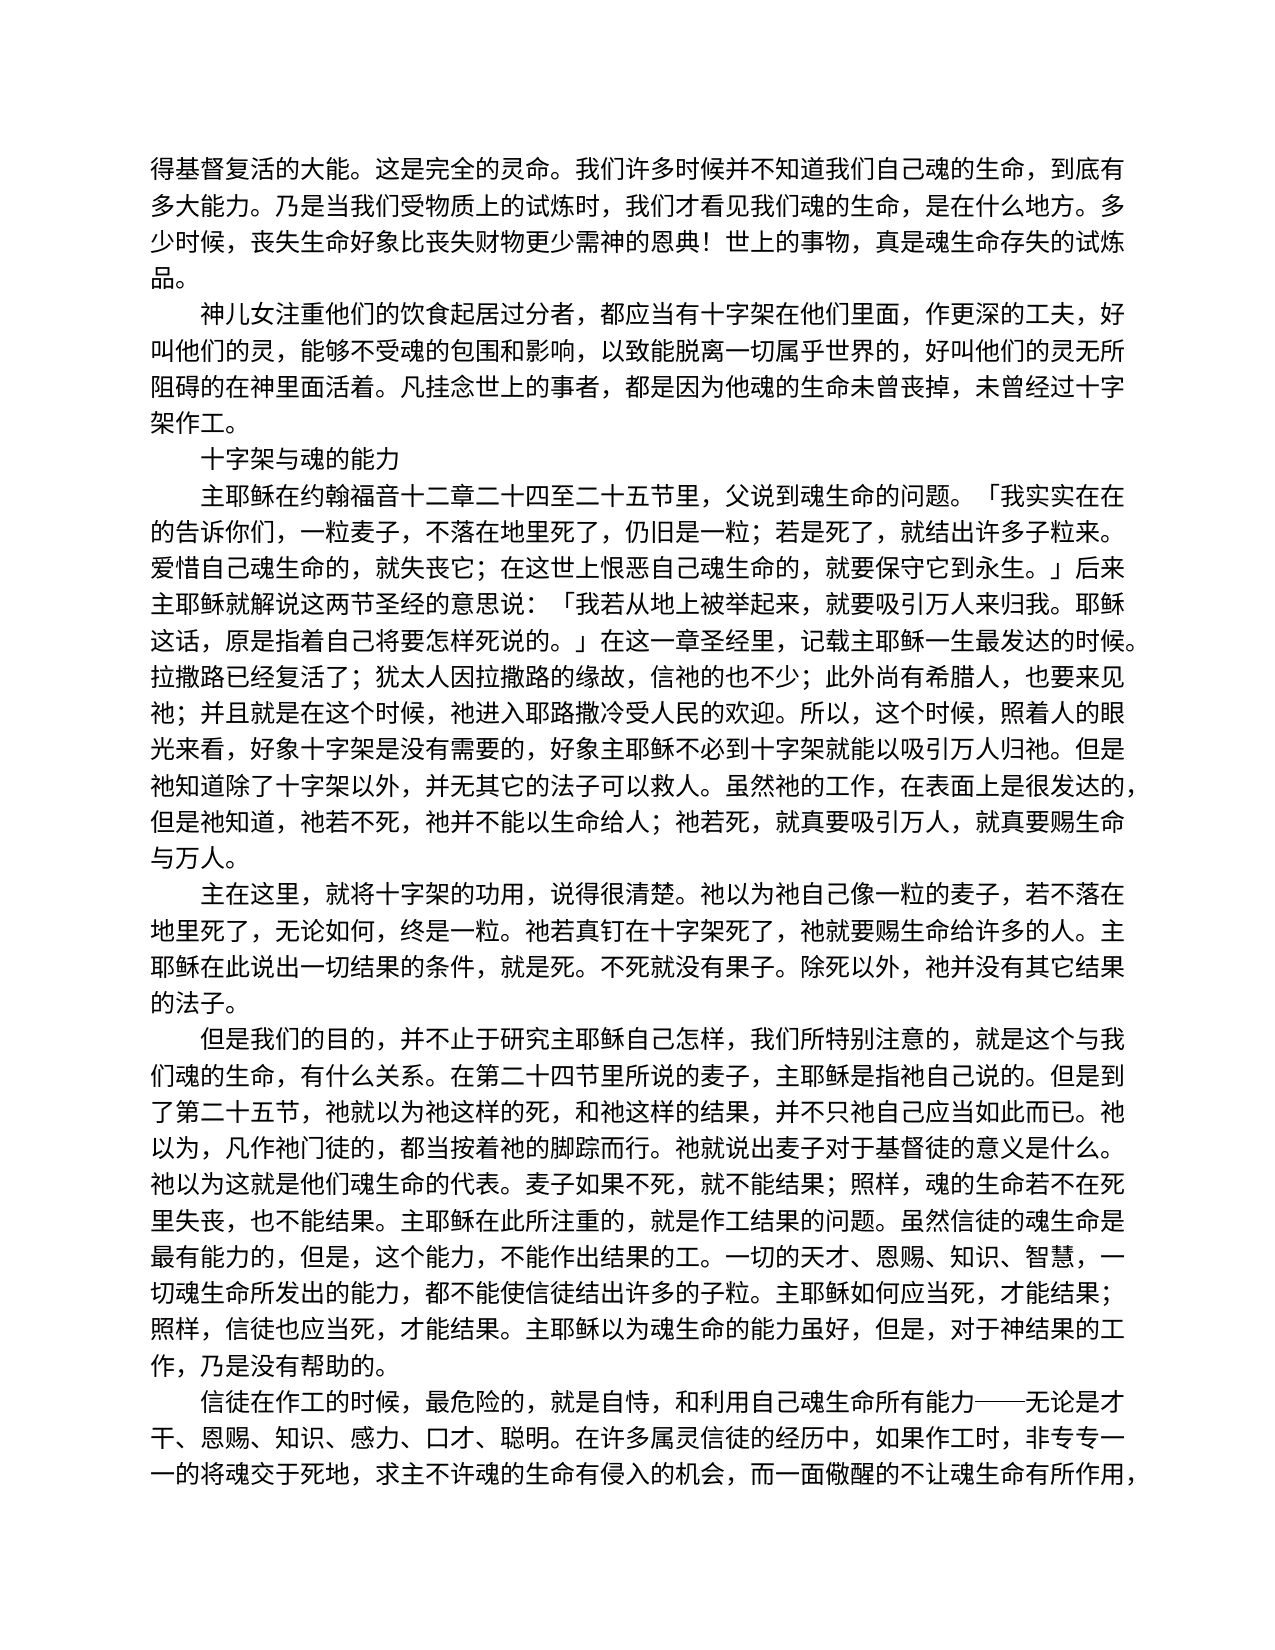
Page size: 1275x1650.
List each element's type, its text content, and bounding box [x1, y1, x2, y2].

text 主耶稣在约翰福音十二章二十四至二十五节里，父说到魂生命的问题。「我实实在在的告诉你们，一粒麦子，不落在地里死了，仍旧是一粒；若是死了，就结出许多子粒来。爱惜自己魂生命的，就失丧它；在这世上恨恶自己魂生命的，就要保守它到永生。」后来主耶稣就解说这两节圣经的意思说：「我若从地上被举起来，就要吸引万人来归我。耶稣这话，原是指着自己将要怎样死说的。」在这一章圣经里，记载主耶稣一生最发达的时候。拉撒路已经复活了；犹太人因拉撒路的缘故，信祂的也不少；此外尚有希腊人，也要来见祂；并且就是在这个时候，祂进入耶路撒冷受人民的欢迎。所以，这个时候，照着人的眼光来看，好象十字架是没有需要的，好象主耶稣不必到十字架就能以吸引万人归祂。但是祂知道除了十字架以外，并无其它的法子可以救人。虽然祂的工作，在表面上是很发达的，但是祂知道，祂若不死，祂并不能以生命给人；祂若死，就真要吸引万人，就真要赐生命与万人。 [150, 476, 1125, 875]
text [150, 1382, 1125, 1491]
text 主在这里，就将十字架的功用，说得很清楚。祂以为祂自己像一粒的麦子，若不落在地里死了，无论如何，终是一粒。祂若真钉在十字架死了，祂就要赐生命给许多的人。主耶稣在此说出一切结果的条件，就是死。不死就没有果子。除死以外，祂并没有其它结果的法子。 [150, 875, 1125, 1020]
text 神儿女注重他们的饮食起居过分者，都应当有十字架在他们里面，作更深的工夫，好叫他们的灵，能够不受魂的包围和影响，以致能脱离一切属乎世界的，好叫他们的灵无所阻碍的在神里面活着。凡挂念世上的事者，都是因为他魂的生命未曾丧掉，未曾经过十字架作工。 [150, 295, 1125, 440]
text 十字架与魂的能力 [150, 440, 1125, 476]
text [150, 150, 1125, 295]
text 但是我们的目的，并不止于研究主耶稣自己怎样，我们所特别注意的，就是这个与我们魂的生命，有什么关系。在第二十四节里所说的麦子，主耶稣是指祂自己说的。但是到了第二十五节，祂就以为祂这样的死，和祂这样的结果，并不只祂自己应当如此而已。祂以为，凡作祂门徒的，都当按着祂的脚踪而行。祂就说出麦子对于基督徒的意义是什么。祂以为这就是他们魂生命的代表。麦子如果不死，就不能结果；照样，魂的生命若不在死里失丧，也不能结果。主耶稣在此所注重的，就是作工结果的问题。虽然信徒的魂生命是最有能力的，但是，这个能力，不能作出结果的工。一切的天才、恩赐、知识、智慧，一切魂生命所发出的能力，都不能使信徒结出许多的子粒。主耶稣如何应当死，才能结果；照样，信徒也应当死，才能结果。主耶稣以为魂生命的能力虽好，但是，对于神结果的工作，乃是没有帮助的。 [150, 1020, 1125, 1382]
